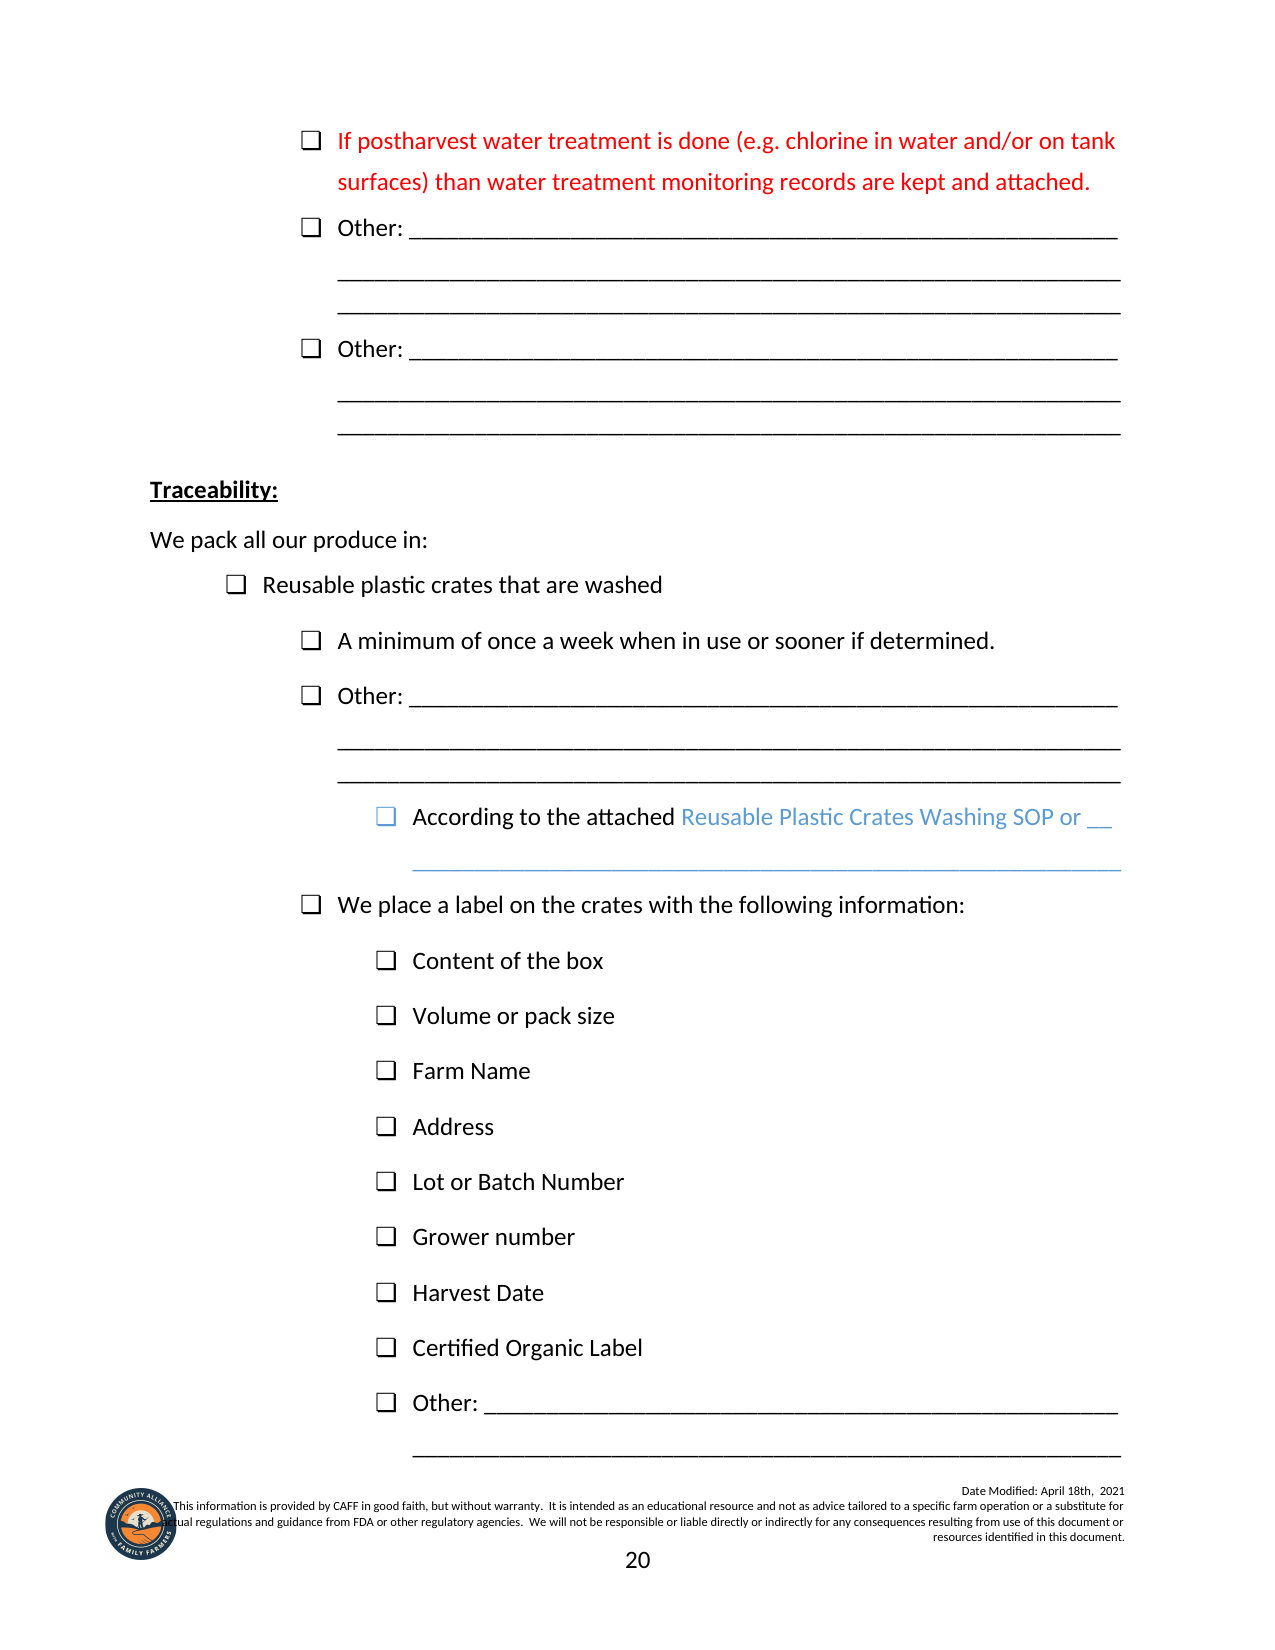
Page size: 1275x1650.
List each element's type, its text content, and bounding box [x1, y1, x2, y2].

text _______________________________________________________________ [337, 756, 1125, 786]
text _______________________________________________________________ [337, 254, 1125, 285]
list Address [375, 1098, 1125, 1149]
text _______________________________________________________________ [337, 287, 1125, 318]
list A minimum of once a week when in use or sooner if determined. [300, 612, 1125, 663]
list If postharvest water treatment is done (e.g. chlorine in water and/or on tank surfaces) than water treatment monitoring records are kept and attached. [300, 112, 1125, 197]
list We place a label on the crates with the following information: [300, 877, 1125, 928]
list Certified Organic Label [375, 1319, 1125, 1371]
text We pack all our produce in: [150, 524, 1125, 554]
list Grower number [375, 1209, 1125, 1260]
list Other: _________________________________________________________ [300, 667, 1125, 719]
list Harvest Date [375, 1264, 1125, 1315]
list Farm Name [375, 1043, 1125, 1094]
list Other: _________________________________________________________ [300, 320, 1125, 371]
text _______________________________________________________________ [337, 723, 1125, 753]
text _______________________________________________________________ [337, 376, 1125, 406]
text _________________________________________________________ [412, 844, 1125, 874]
list Volume or pack size [375, 987, 1125, 1039]
text _________________________________________________________ [412, 1430, 1125, 1460]
text _______________________________________________________________ [337, 408, 1125, 439]
list Other: ___________________________________________________ [375, 1374, 1125, 1426]
list Other: _________________________________________________________ [300, 199, 1125, 250]
list Content of the box [375, 932, 1125, 983]
list Reusable plastic crates that are washed [225, 557, 1125, 608]
text Traceability: [150, 474, 1125, 505]
list According to the attached Reusable Plastic Crates Washing SOP or __ [375, 788, 1125, 840]
picture [105, 1488, 177, 1560]
list Lot or Batch Number [375, 1153, 1125, 1204]
